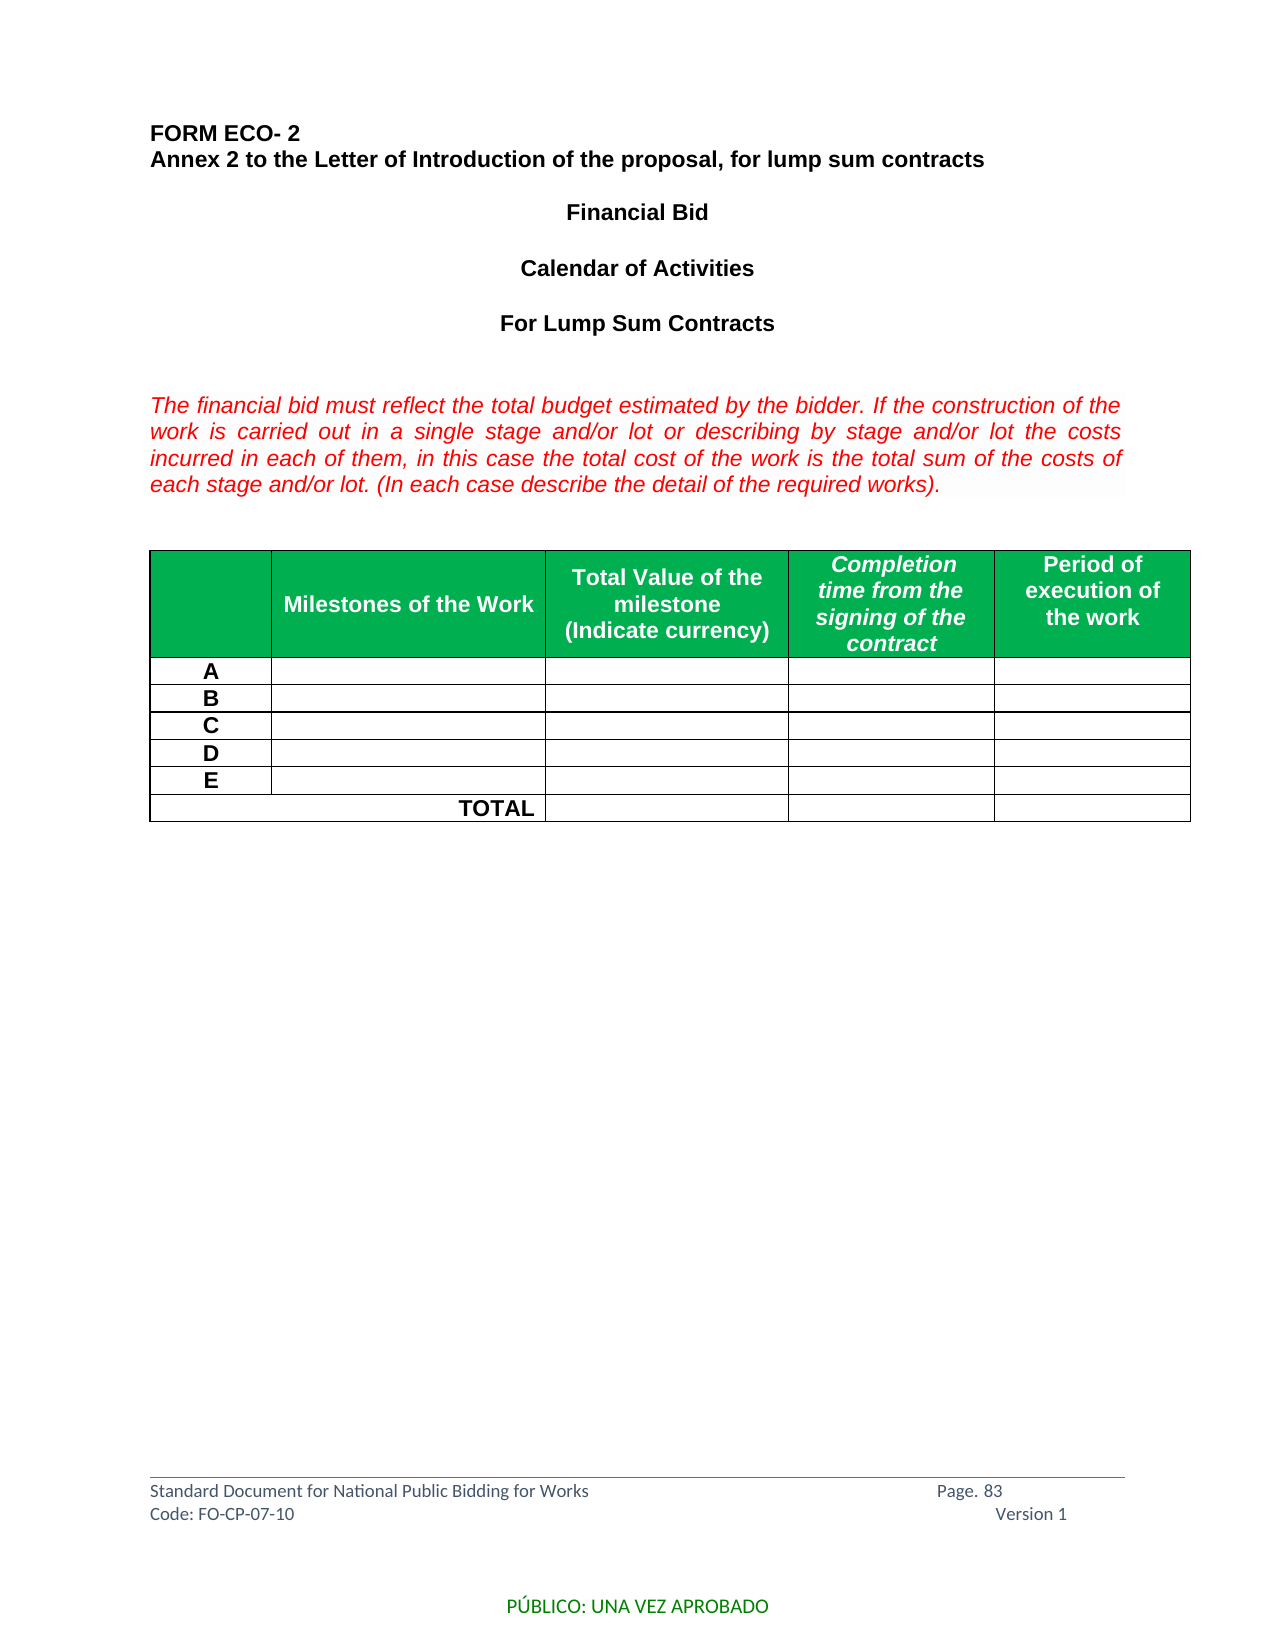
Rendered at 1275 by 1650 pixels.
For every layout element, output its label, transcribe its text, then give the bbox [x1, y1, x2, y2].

table_cell [546, 740, 788, 766]
table_cell B [151, 685, 271, 711]
text For Lump Sum Contracts [150, 310, 1125, 336]
table_cell [272, 713, 545, 739]
table_cell [789, 767, 994, 793]
table_cell [995, 713, 1190, 739]
table_cell TOTAL [151, 795, 545, 821]
table_cell [272, 685, 545, 711]
table_cell [995, 767, 1190, 793]
table_cell [995, 795, 1190, 821]
table_header Total Value of the milestone (Indicate currency) [546, 551, 788, 657]
table_cell [789, 795, 994, 821]
table_cell [272, 767, 545, 793]
text Financial Bid [150, 199, 1125, 225]
table_cell [546, 685, 788, 711]
text The financial bid must reflect the total budget estimated by the bidder. If the construction of the work is carried out in a single stage and/or lot or describing by stage and/or lot the costs incurred in each of them, in this case the total cost of the work is the total sum of the costs of each stage and/or lot. (In each case describe the detail of the required works). [150, 392, 1125, 497]
text Annex 2 to the Letter of Introduction of the proposal, for lump sum contracts [150, 146, 1125, 173]
table_cell [546, 767, 788, 793]
table_cell [789, 685, 994, 711]
table_header [151, 551, 271, 657]
table_cell [789, 658, 994, 684]
table_header Completion time from the signing of the contract [789, 551, 994, 657]
table_cell [546, 795, 788, 821]
table_cell [789, 740, 994, 766]
table_cell [789, 713, 994, 739]
table_cell [995, 740, 1190, 766]
table_cell A [151, 658, 271, 684]
table_cell E [151, 767, 271, 793]
table_cell [272, 740, 545, 766]
table_header Milestones of the Work [272, 551, 545, 657]
table_header Period of execution of the work [995, 551, 1190, 657]
table_cell [546, 713, 788, 739]
table_cell D [151, 740, 271, 766]
table_cell C [151, 713, 271, 739]
table_cell [995, 685, 1190, 711]
table_cell [272, 658, 545, 684]
text Calendar of Activities [150, 254, 1125, 281]
table_cell [995, 658, 1190, 684]
table_cell [546, 658, 788, 684]
text FORM ECO- 2 [150, 120, 1125, 146]
